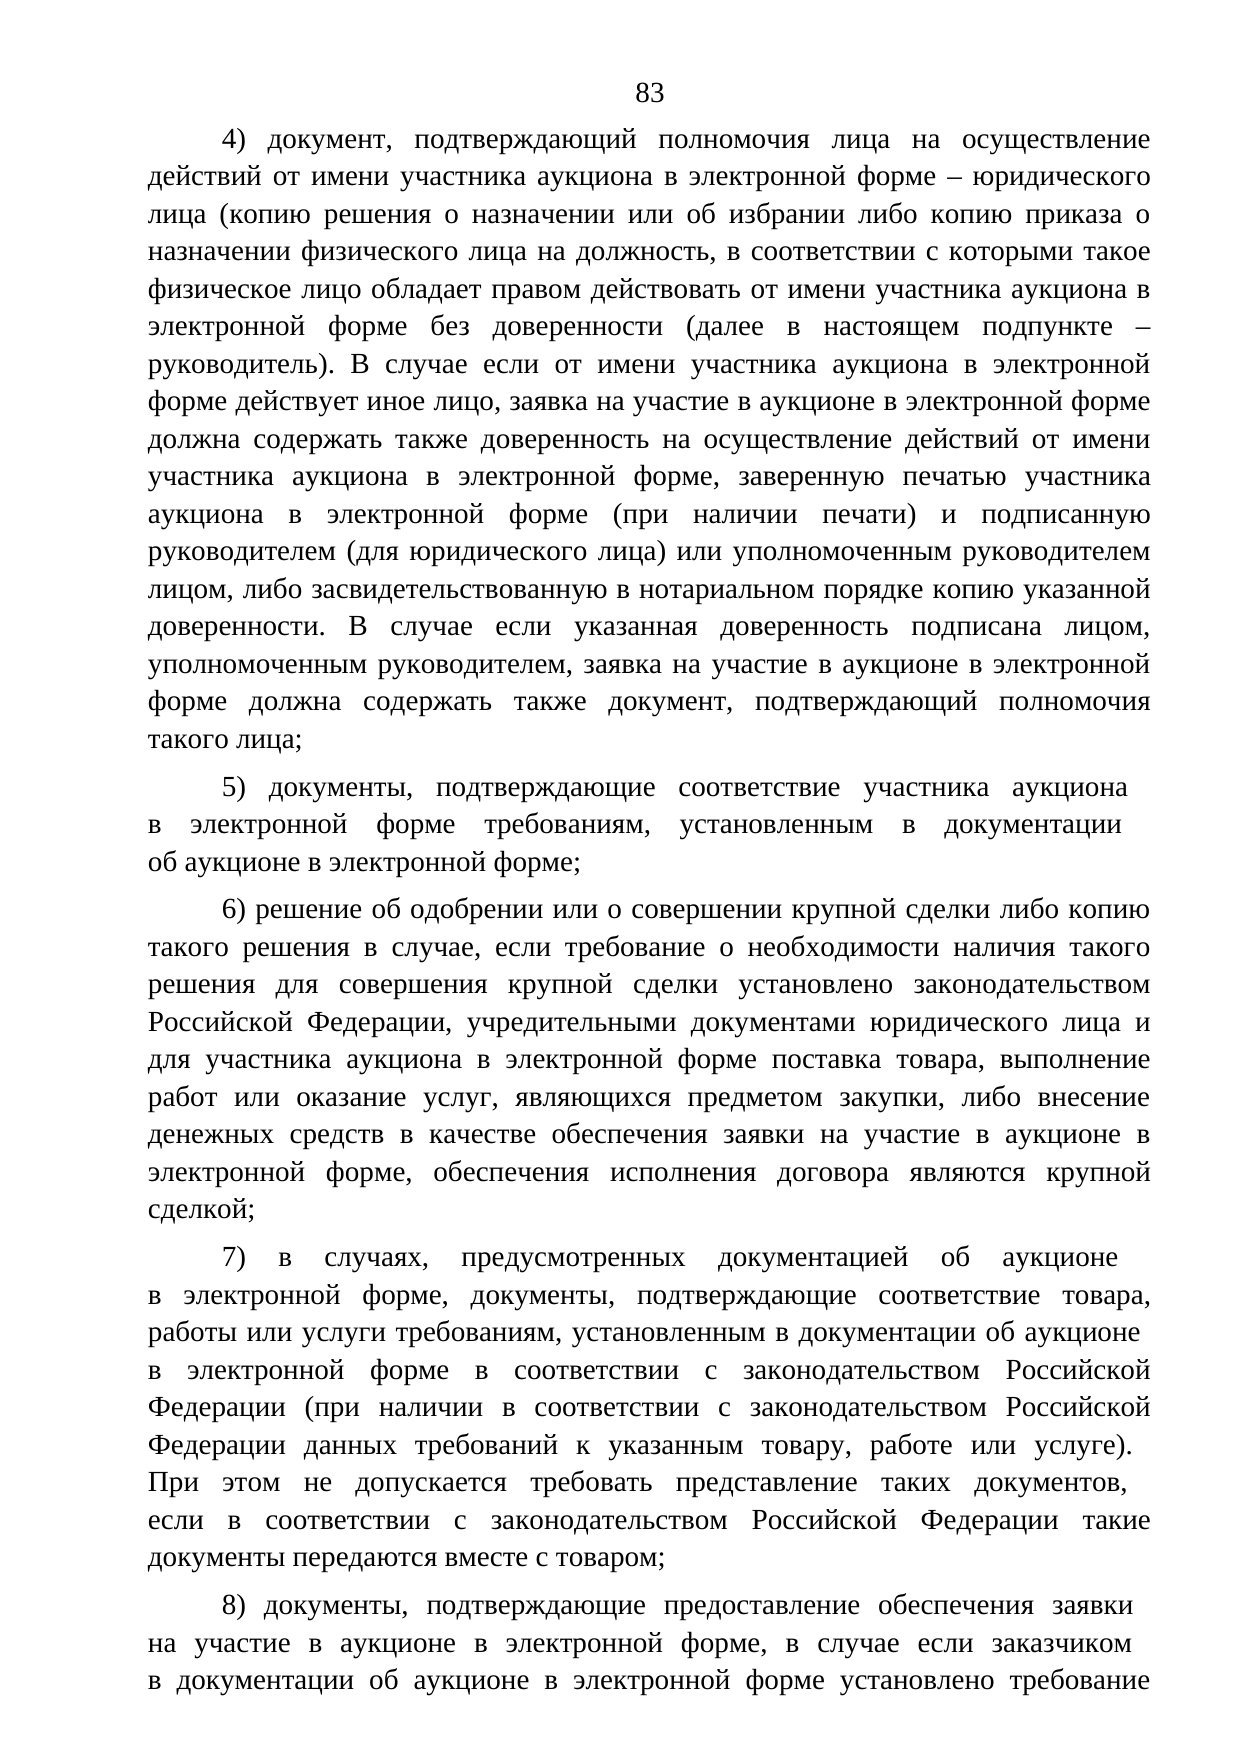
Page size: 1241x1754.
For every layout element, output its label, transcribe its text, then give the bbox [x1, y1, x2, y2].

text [148, 1585, 1152, 1697]
text 4) документ, подтверждающий полномочия лица на осуществление действий от имени участника аукциона в электронной форме – юридического лица (копию решения о назначении или об избрании либо копию приказа о назначении физического лица на должность, в соответствии с которыми такое физическое лицо обладает правом действовать от имени участника аукциона в электронной форме без доверенности (далее в настоящем подпункте – руководитель). В случае если от имени участника аукциона в электронной форме действует иное лицо, заявка на участие в аукционе в электронной форме должна содержать также доверенность на осуществление действий от имени участника аукциона в электронной форме, заверенную печатью участника аукциона в электронной форме (при наличии печати) и подписанную руководителем (для юридического лица) или уполномоченным руководителем лицом, либо засвидетельствованную в нотариальном порядке копию указанной доверенности. В случае если указанная доверенность подписана лицом, уполномоченным руководителем, заявка на участие в аукционе в электронной форме должна содержать также документ, подтверждающий полномочия такого лица; [148, 118, 1152, 756]
text 5) документы, подтверждающие соответствие участника аукциона в электронной форме требованиям, установленным в документации об аукционе в электронной форме; [148, 766, 1152, 878]
text 7) в случаях, предусмотренных документацией об аукционе в электронной форме, документы, подтверждающие соответствие товара, работы или услуги требованиям, установленным в документации об аукционе в электронной форме в соответствии с законодательством Российской Федерации (при наличии в соответствии с законодательством Российской Федерации данных требований к указанным товару, работе или услуге). При этом не допускается требовать представление таких документов, если в соответствии с законодательством Российской Федерации такие документы передаются вместе с товаром; [148, 1237, 1152, 1574]
text 6) решение об одобрении или о совершении крупной сделки либо копию такого решения в случае, если требование о необходимости наличия такого решения для совершения крупной сделки установлено законодательством Российской Федерации, учредительными документами юридического лица и для участника аукциона в электронной форме поставка товара, выполнение работ или оказание услуг, являющихся предметом закупки, либо внесение денежных средств в качестве обеспечения заявки на участие в аукционе в электронной форме, обеспечения исполнения договора являются крупной сделкой; [148, 889, 1152, 1226]
